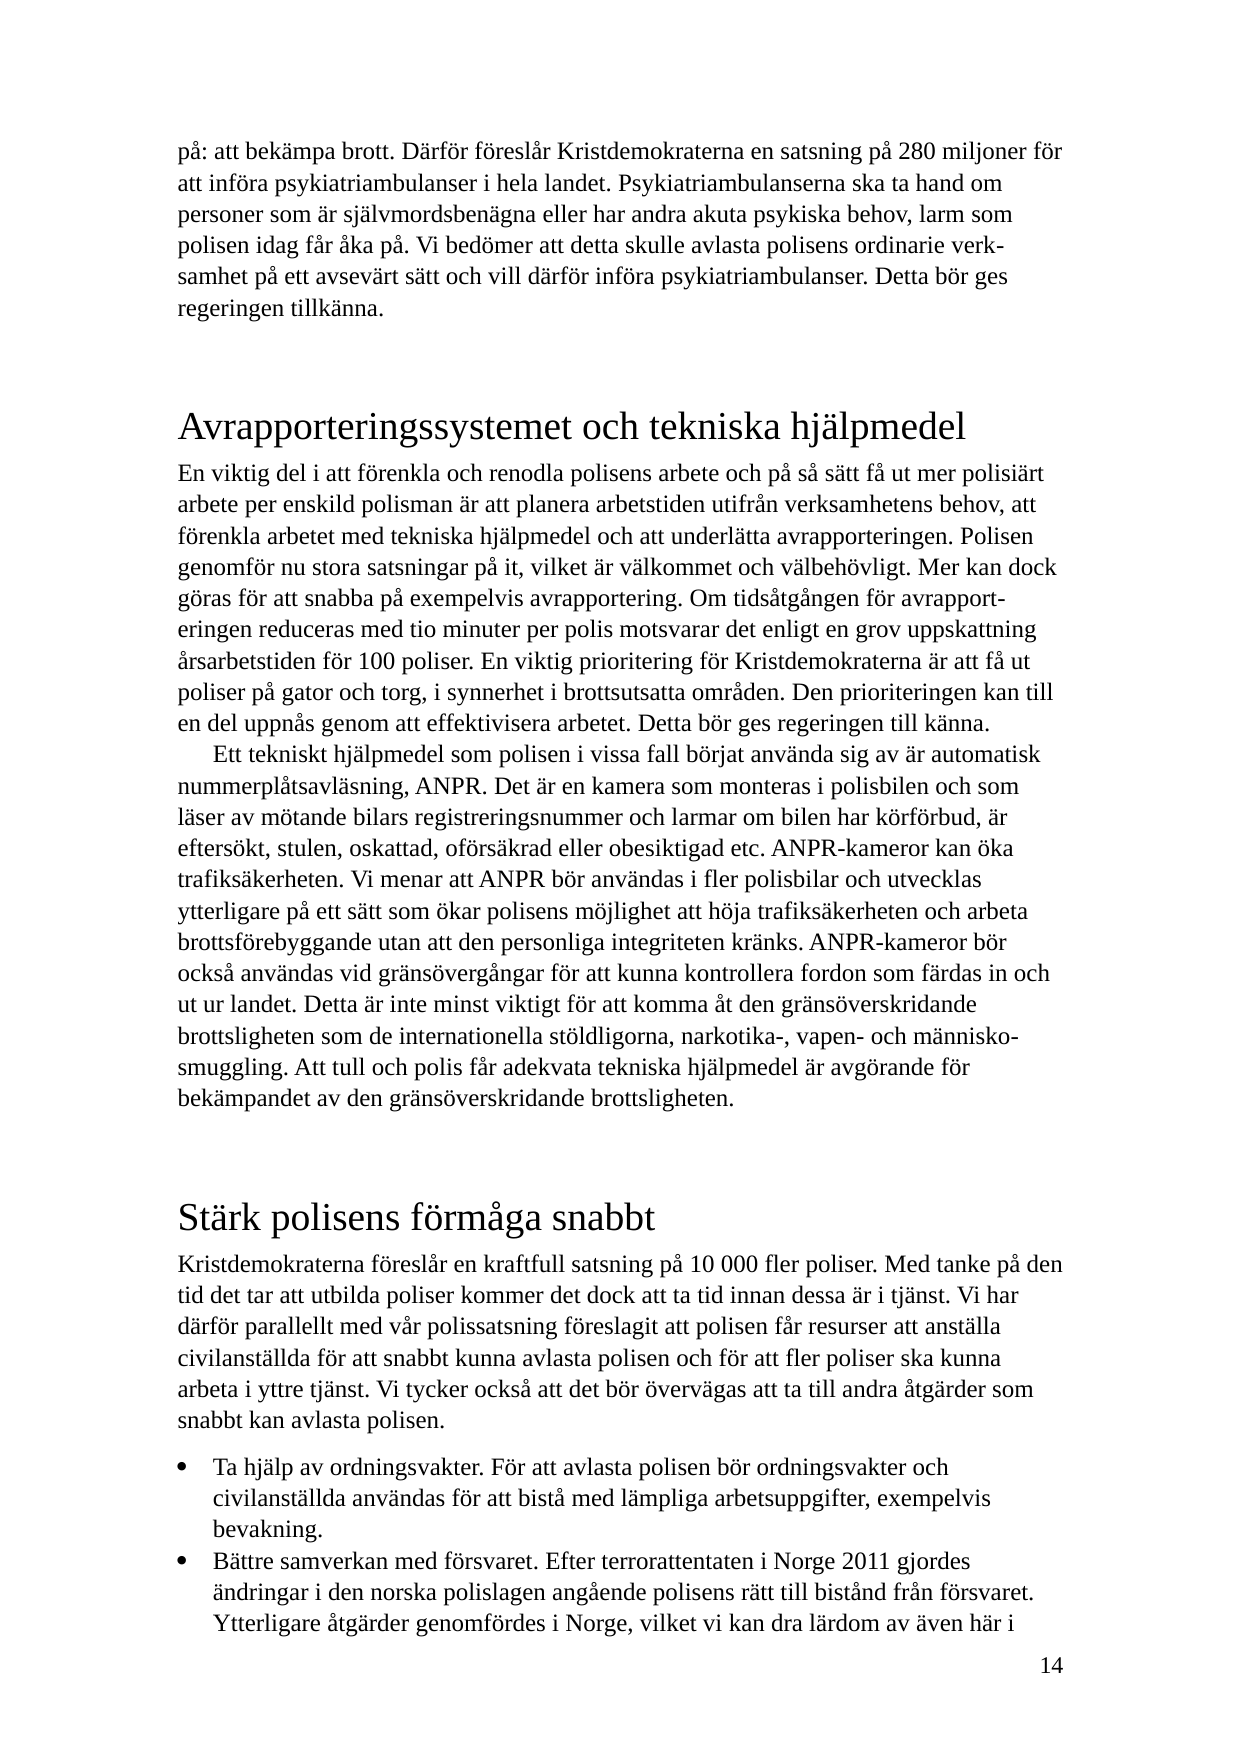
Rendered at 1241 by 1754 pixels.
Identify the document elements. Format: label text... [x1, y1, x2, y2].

subtitle Avrapporteringssystemet och tekniska hjälpmedel [177, 407, 1063, 447]
list Ta hjälp av ordningsvakter. För att avlasta polisen bör ordningsvakter och civilanställda användas för att bistå med lämpliga arbetsuppgifter, exempelvis bevakning. [177, 1449, 1063, 1543]
subtitle Stärk polisens förmåga snabbt [177, 1197, 1063, 1238]
text En viktig del i att förenkla och renodla polisens arbete och på så sätt få ut mer polisiärt arbete per enskild polisman är att planera arbetstiden utifrån verksamhetens behov, att förenkla arbetet med tekniska hjälpmedel och att underlätta avrapporteringen. Polisen genomför nu stora satsningar på it, vilket är välkommet och välbehövligt. Mer kan dock göras för att snabba på exempelvis avrapportering. Om tidsåtgången för avrapporteringen reduceras med tio minuter per polis motsvarar det enligt en grov uppskattning årsarbetstiden för 100 poliser. En viktig prioritering för Kristdemokraterna är att få ut poliser på gator och torg, i synnerhet i brottsutsatta områden. Den prioriteringen kan till en del uppnås genom att effektivisera arbetet. Detta bör ges regeringen till känna. [177, 456, 1063, 737]
text Kristdemokraterna föreslår en kraftfull satsning på 10 000 fler poliser. Med tanke på den tid det tar att utbilda poliser kommer det dock att ta tid innan dessa är i tjänst. Vi har därför parallellt med vår polissatsning föreslagit att polisen får resurser att anställa civilanställda för att snabbt kunna avlasta polisen och för att fler poliser ska kunna arbeta i yttre tjänst. Vi tycker också att det bör övervägas att ta till andra åtgärder som snabbt kan avlasta polisen. [177, 1246, 1063, 1434]
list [177, 1543, 1063, 1637]
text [177, 134, 1063, 321]
text Ett tekniskt hjälpmedel som polisen i vissa fall börjat använda sig av är automatisk nummerplåtsavläsning, ANPR. Det är en kamera som monteras i polisbilen och som läser av mötande bilars registreringsnummer och larmar om bilen har körförbud, är eftersökt, stulen, oskattad, oförsäkrad eller obesiktigad etc. ANPR-kameror kan öka trafiksäkerheten. Vi menar att ANPR bör användas i fler polisbilar och utvecklas ytterligare på ett sätt som ökar polisens möjlighet att höja trafiksäkerheten och arbeta brottsförebyggande utan att den personliga integriteten kränks. ANPR-kameror bör också användas vid gränsövergångar för att kunna kontrollera fordon som färdas in och ut ur landet. Detta är inte minst viktigt för att komma åt den gränsöverskridande brottsligheten som de internationella stöldligorna, narkotika-, vapen- och människosmuggling. Att tull och polis får adekvata tekniska hjälpmedel är avgörande för bekämpandet av den gränsöverskridande brottsligheten. [177, 737, 1063, 1112]
